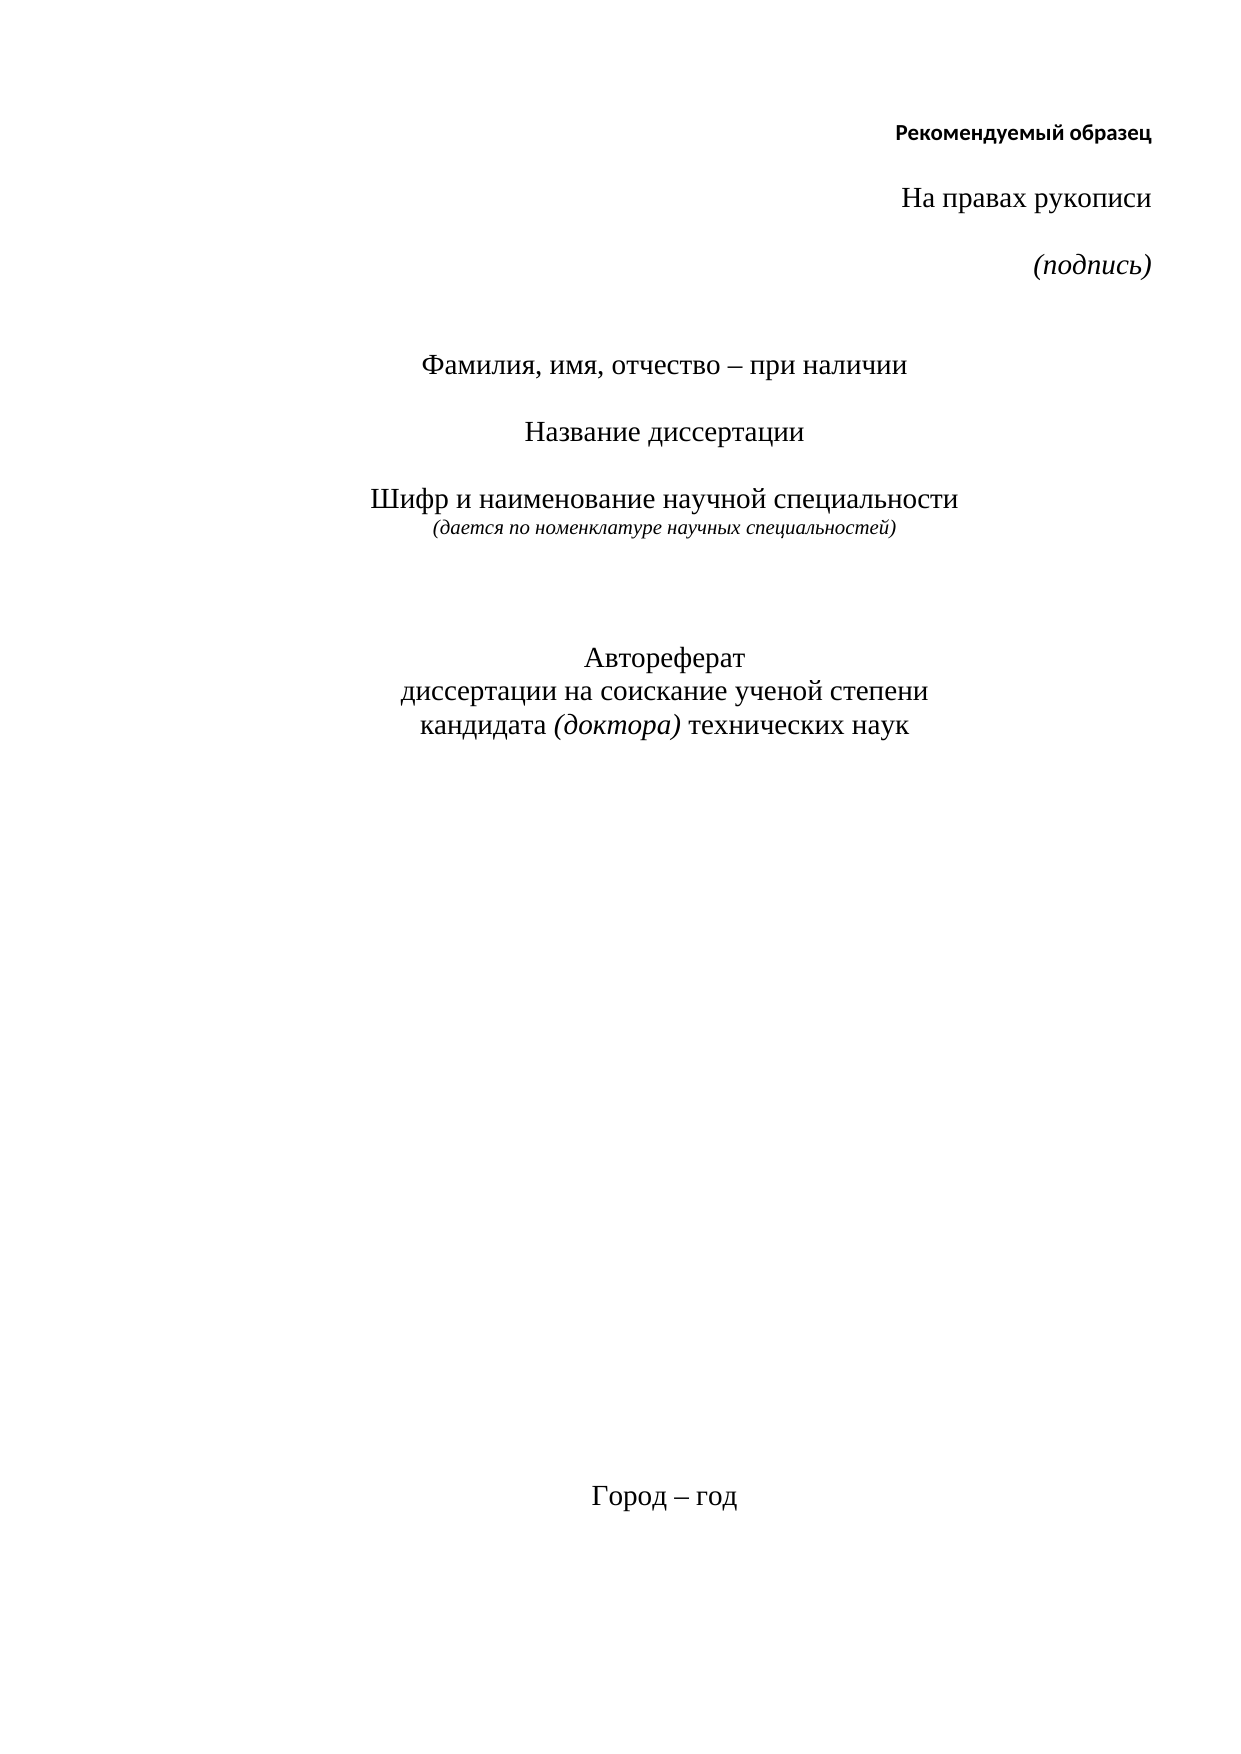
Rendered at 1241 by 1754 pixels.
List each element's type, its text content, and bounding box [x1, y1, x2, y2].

text (дается по номенклатуре научных специальностей) [177, 515, 1152, 539]
text Город – год [177, 1478, 1152, 1512]
text Автореферат [177, 640, 1152, 673]
text диссертации на соискание ученой степени [177, 673, 1152, 707]
text Фамилия, имя, отчество – при наличии [177, 347, 1152, 381]
text Название диссертации [177, 414, 1152, 448]
text кандидата (доктора) технических наук [177, 707, 1152, 740]
text Шифр и наименование научной специальности [177, 482, 1152, 515]
text (подпись) [177, 247, 1152, 280]
text На правах рукописи [177, 180, 1152, 213]
text Рекомендуемый образец [177, 118, 1152, 146]
